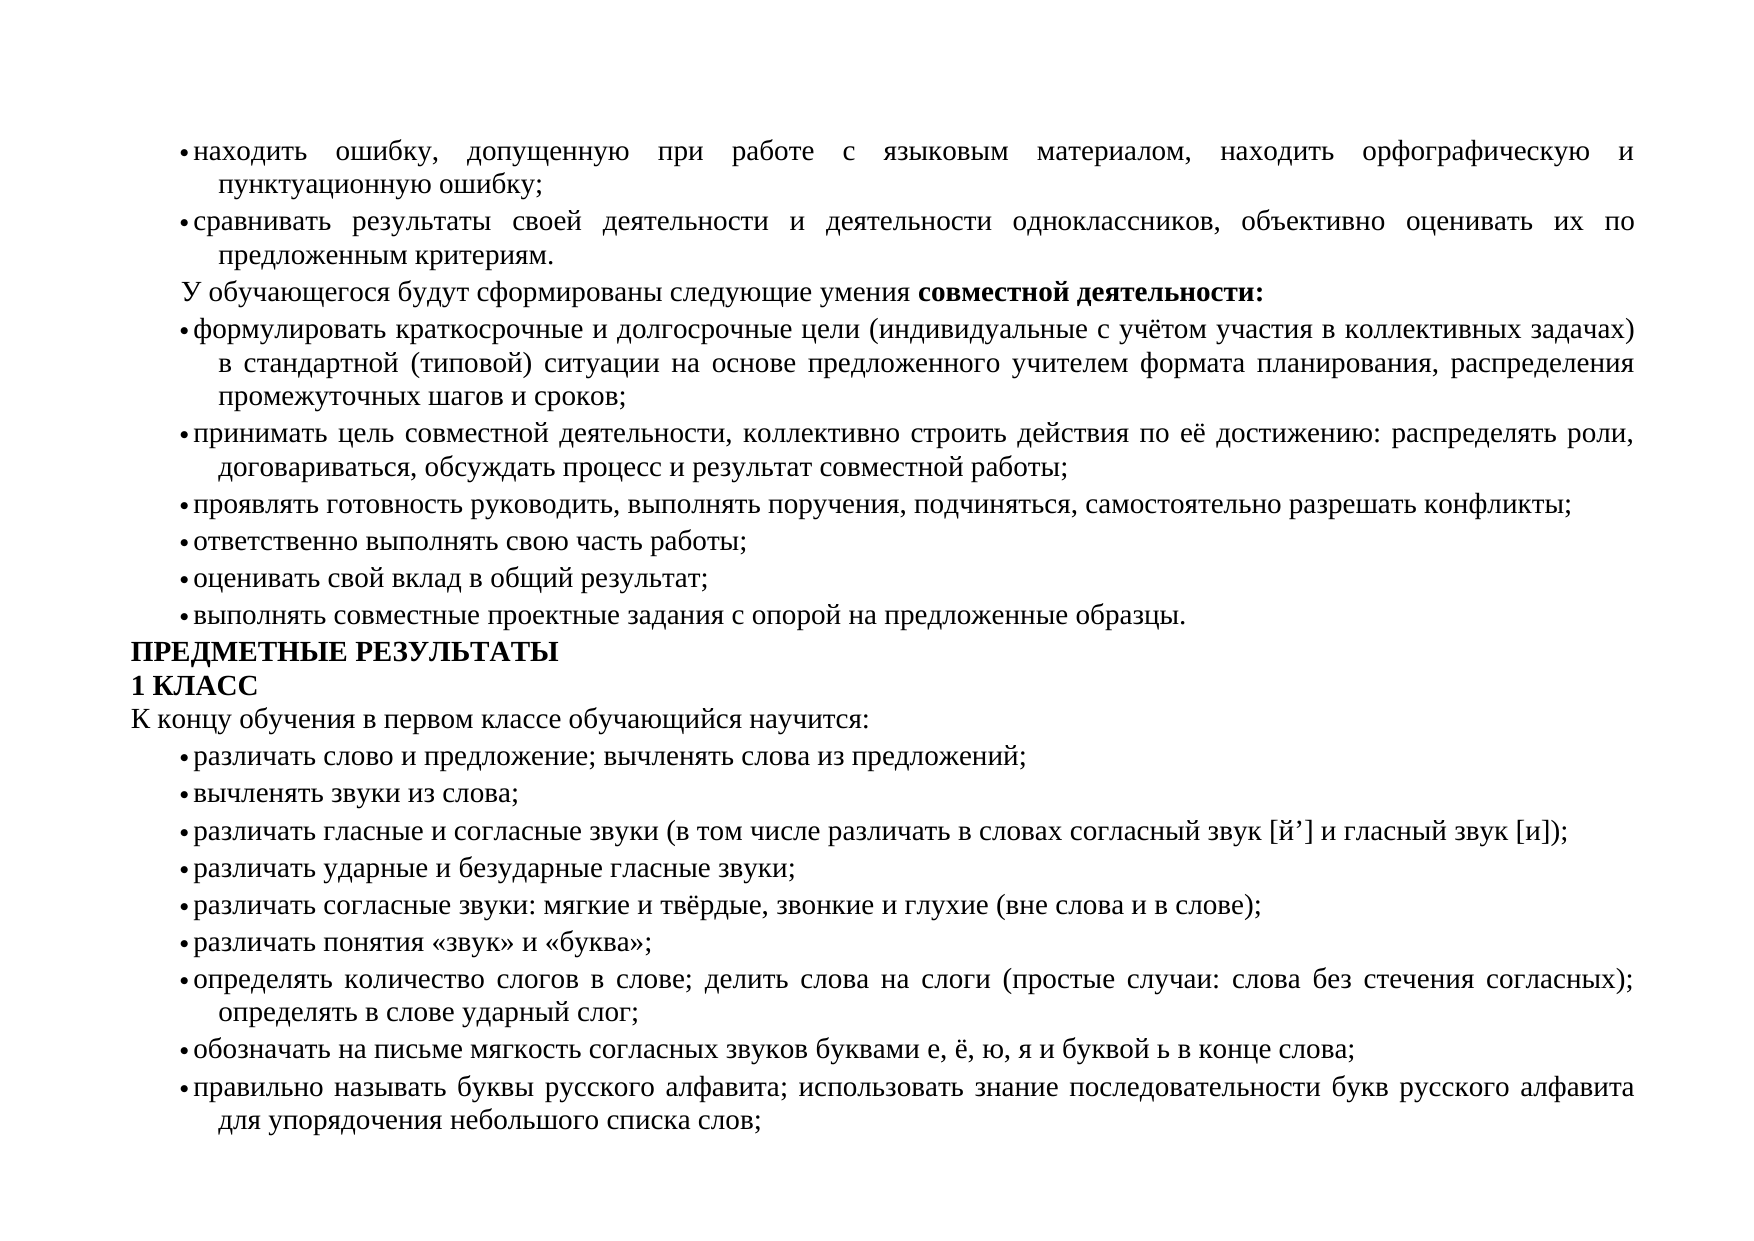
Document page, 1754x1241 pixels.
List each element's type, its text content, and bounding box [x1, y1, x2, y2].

list сравнивать результаты своей деятельности и деятельности одноклассников, объективно оценивать их по предложенным критериям. [181, 203, 1636, 271]
text К концу обучения в первом классе обучающийся научится: [131, 701, 1636, 735]
list принимать цель совместной деятельности, коллективно строить действия по её достижению: распределять роли, договариваться, обсуждать процесс и результат совместной работы; [181, 415, 1636, 482]
list различать гласные и согласные звуки (в том числе различать в словах согласный звук [й’] и гласный звук [и]); [181, 813, 1636, 846]
list оценивать свой вклад в общий результат; [181, 560, 1636, 594]
list различать слово и предложение; вычленять слова из предложений; [181, 738, 1636, 772]
list обозначать на письме мягкость согласных звуков буквами е, ё, ю, я и буквой ь в конце слова; [181, 1032, 1636, 1065]
list различать согласные звуки: мягкие и твёрдые, звонкие и глухие (вне слова и в слове); [181, 887, 1636, 920]
text У обучающегося будут сформированы следующие умения совместной деятельности: [118, 274, 1636, 308]
list ответственно выполнять свою часть работы; [181, 523, 1636, 557]
list определять количество слогов в слове; делить слова на слоги (простые случаи: слова без стечения согласных); определять в слове ударный слог; [181, 961, 1636, 1028]
list проявлять готовность руководить, выполнять поручения, подчиняться, самостоятельно разрешать конфликты; [181, 486, 1636, 519]
list различать понятия «звук» и «буква»; [181, 924, 1636, 957]
list различать ударные и безударные гласные звуки; [181, 850, 1636, 883]
text ПРЕДМЕТНЫЕ РЕЗУЛЬТАТЫ [131, 634, 1636, 668]
list выполнять совместные проектные задания с опорой на предложенные образцы. [181, 597, 1636, 631]
list правильно называть буквы русского алфавита; использовать знание последовательности букв русского алфавита для упорядочения небольшого списка слов; [181, 1069, 1636, 1136]
list формулировать краткосрочные и долгосрочные цели (индивидуальные с учётом участия в коллективных задачах) в стандартной (типовой) ситуации на основе предложенного учителем формата планирования, распределения промежуточных шагов и сроков; [181, 311, 1636, 412]
text 1 КЛАСС [131, 668, 1636, 701]
list вычленять звуки из слова; [181, 776, 1636, 809]
list находить ошибку, допущенную при работе с языковым материалом, находить орфографическую и пунктуационную ошибку; [181, 133, 1636, 200]
